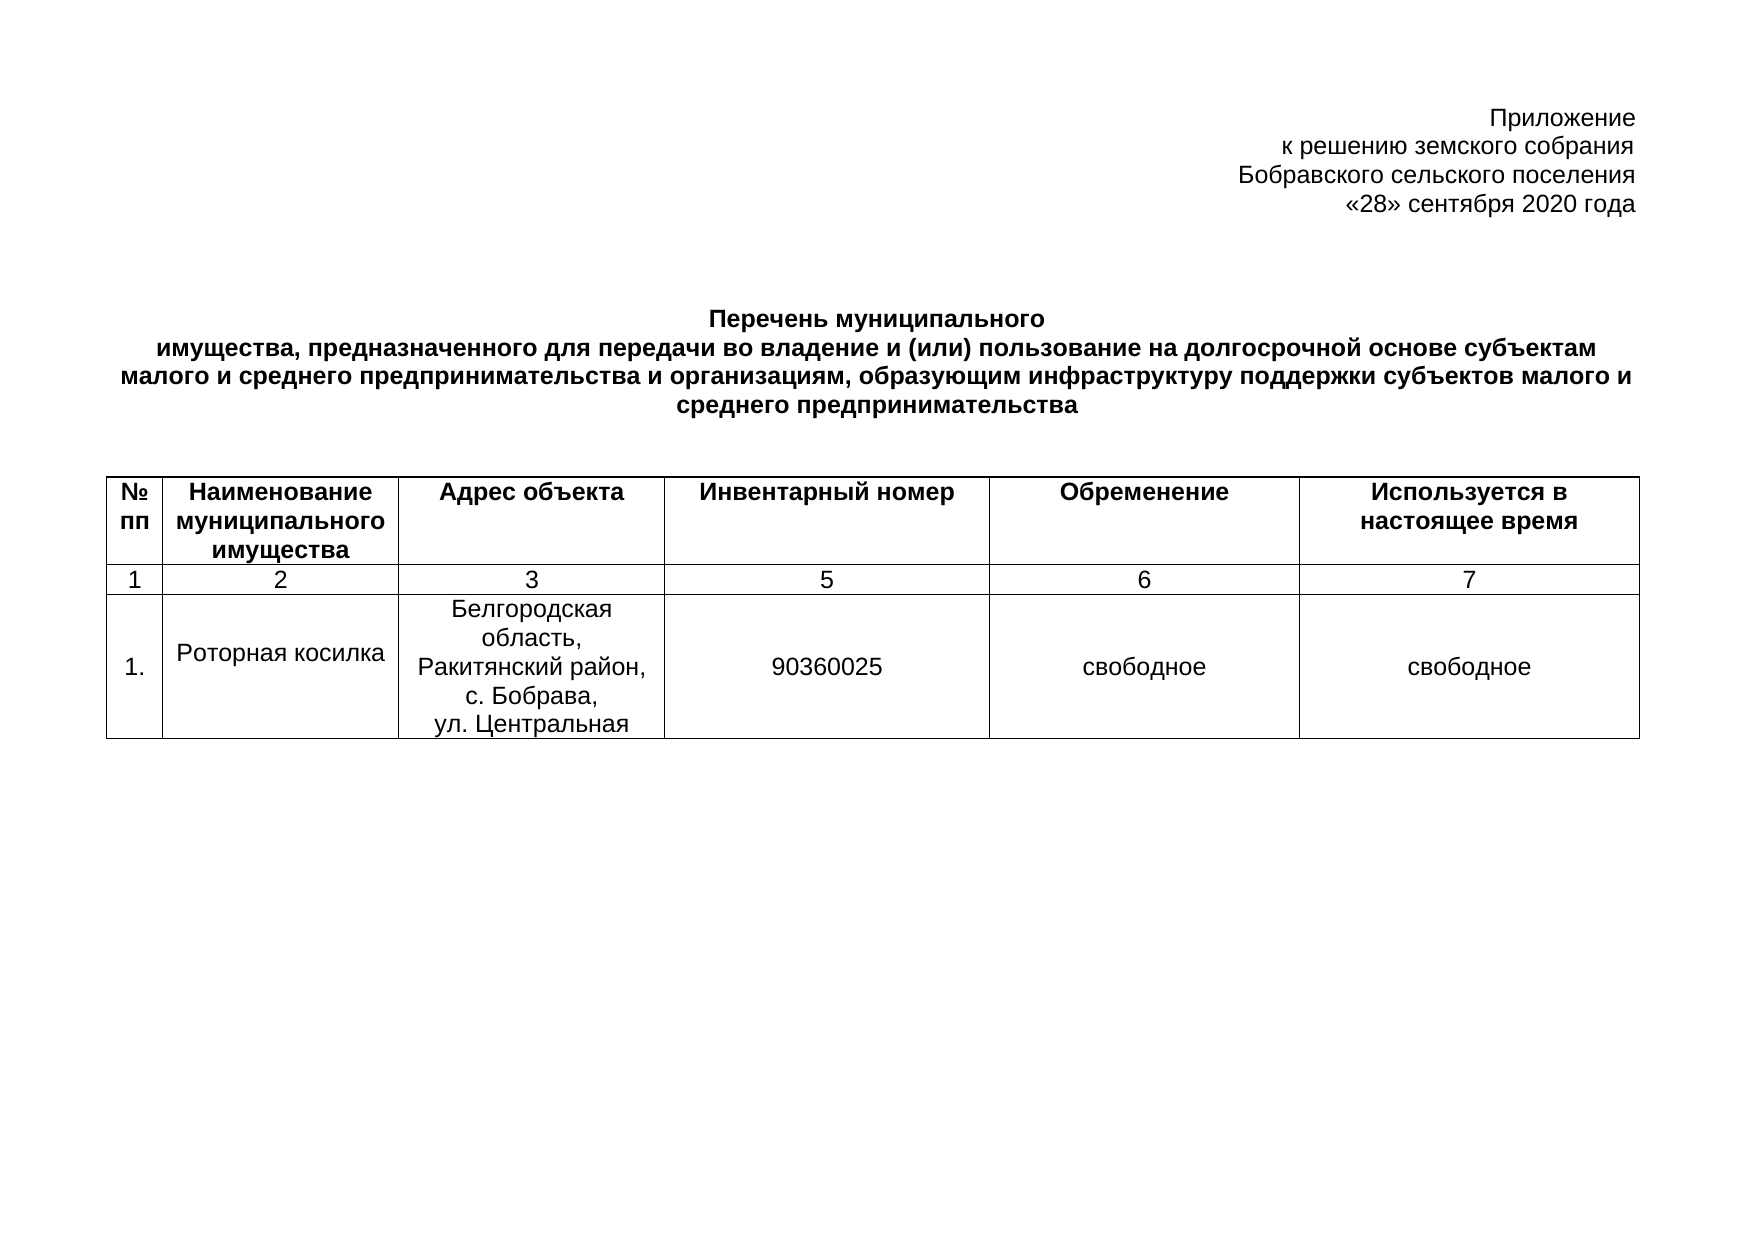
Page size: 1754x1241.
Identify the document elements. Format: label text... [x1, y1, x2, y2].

table_header Используется в настоящее время [1300, 478, 1639, 564]
table_cell Роторная косилка [163, 595, 398, 738]
table_cell 2 [163, 565, 398, 593]
table_cell свободное [990, 595, 1299, 738]
table_cell 1 [107, 565, 162, 593]
text «28» сентября 2020 года [118, 189, 1636, 218]
table_header Наименование муниципального имущества [163, 478, 398, 564]
table_header Инвентарный номер [665, 478, 989, 564]
text имущества, предназначенного для передачи во владение и (или) пользование на долгосрочной основе субъектам малого и среднего предпринимательства и организациям, образующим инфраструктуру поддержки субъектов малого и среднего предпринимательства [118, 333, 1636, 419]
text Приложение [118, 103, 1636, 131]
table_cell 6 [990, 565, 1299, 593]
table_header № пп [107, 478, 162, 564]
table_cell 7 [1300, 565, 1639, 593]
table_cell 5 [665, 565, 989, 593]
table_cell Белгородская область, Ракитянский район, с. Бобрава, ул. Центральная [399, 595, 664, 738]
text Бобравского сельского поселения [118, 160, 1636, 189]
table_cell 90360025 [665, 595, 989, 738]
table_cell 3 [399, 565, 664, 593]
table_header Адрес объекта [399, 478, 664, 564]
table_cell 1. [107, 595, 162, 738]
table_header Обременение [990, 478, 1299, 564]
text к решению земского собрания [118, 131, 1636, 160]
table_cell свободное [1300, 595, 1639, 738]
text Перечень муниципального [118, 304, 1636, 333]
